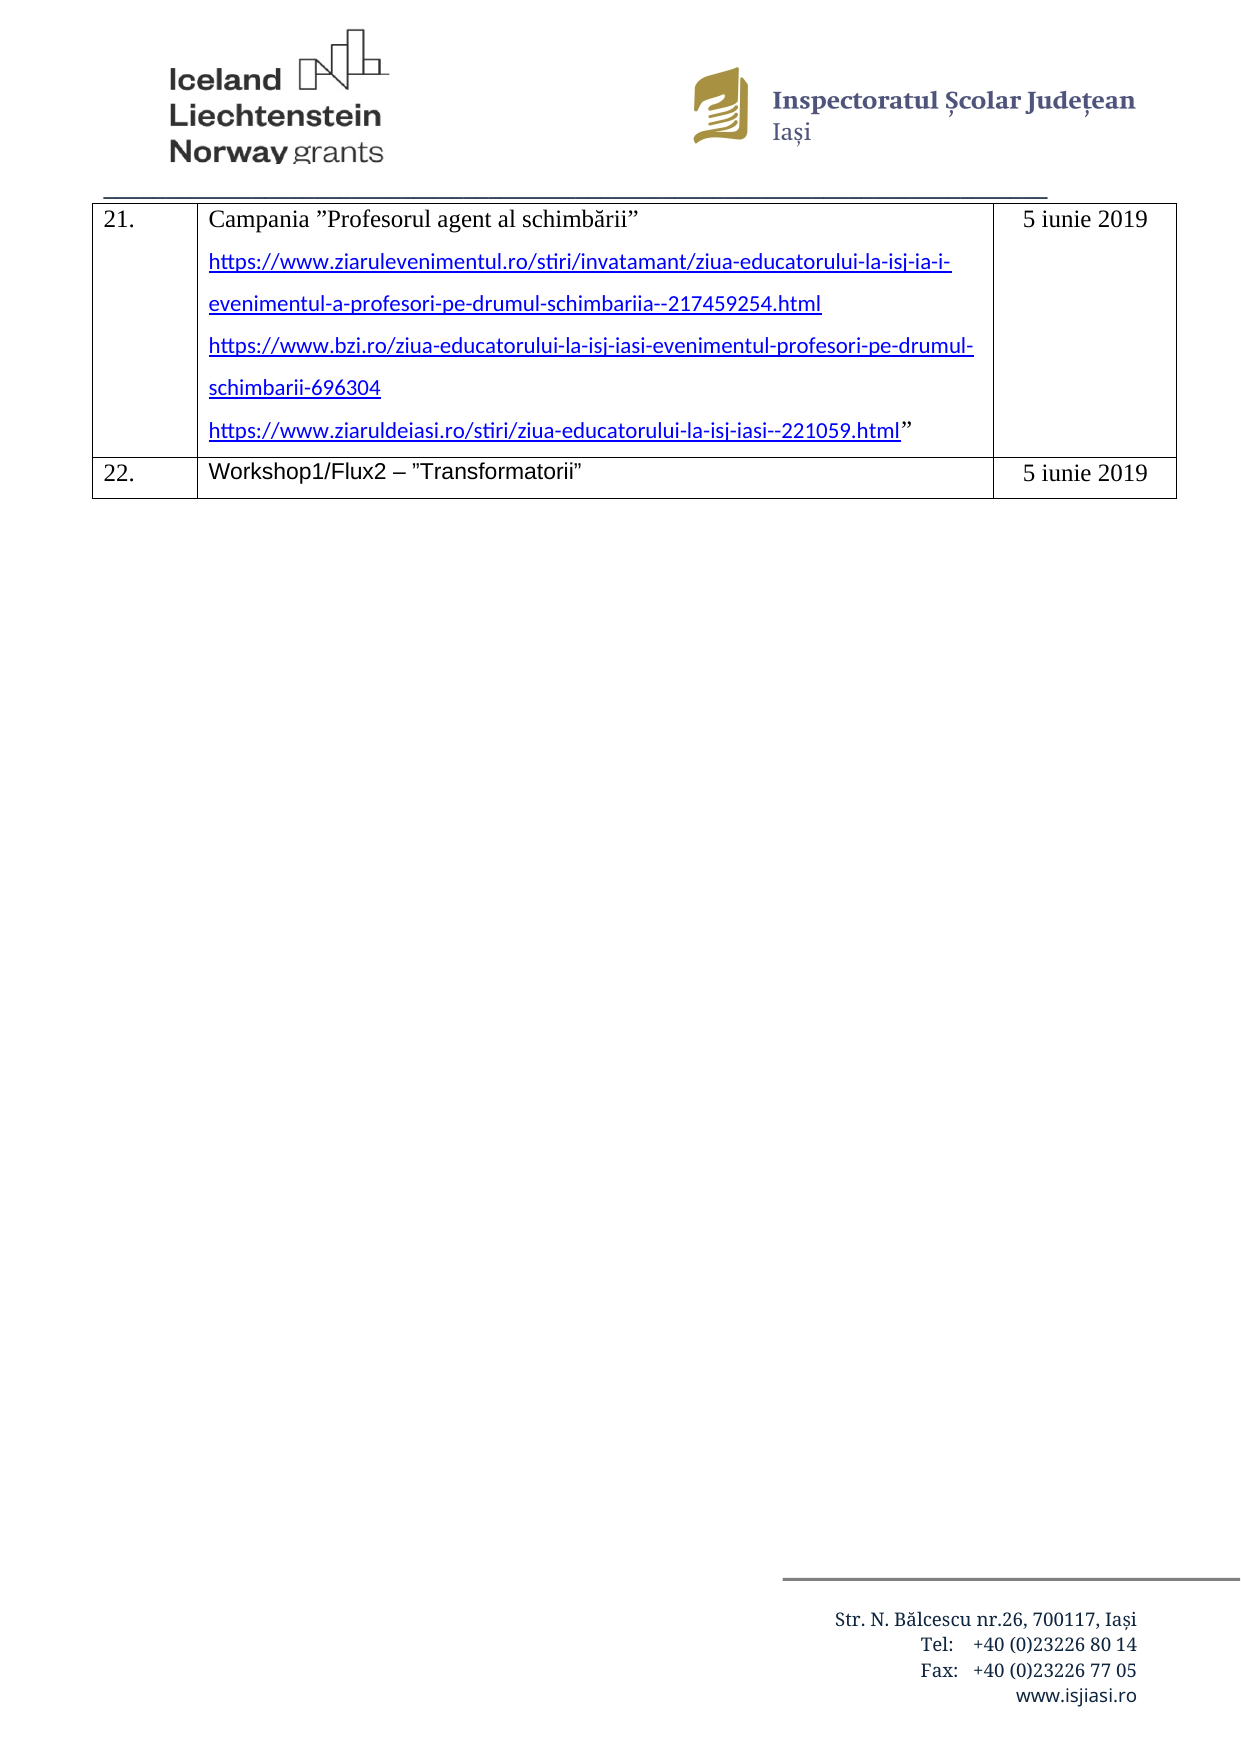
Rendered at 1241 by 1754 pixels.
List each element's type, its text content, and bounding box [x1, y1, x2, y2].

picture [693, 67, 1136, 147]
table_cell 5 iunie 2019 [994, 204, 1176, 457]
table_cell [93, 204, 197, 457]
table_cell Campania ”Profesorul agent al schimbării” https://www.ziarulevenimentul.ro/stiri/invatamant/ziua-educatorului-la-isj-ia-i-evenimentul-a-profesori-pe-drumul-schimbariia--217459254.html https://www.bzi.ro/ziua-educatorului-la-isj-iasi-evenimentul-profesori-pe-drumul-schimbarii-696304 https://www.ziaruldeiasi.ro/stiri/ziua-educatorului-la-isj-iasi--221059.html” [198, 204, 993, 457]
table_cell Workshop1/Flux2 – ”Transformatorii” [198, 458, 993, 498]
table_cell 5 iunie 2019 [994, 458, 1176, 498]
picture [170, 19, 390, 164]
table_cell [93, 458, 197, 498]
